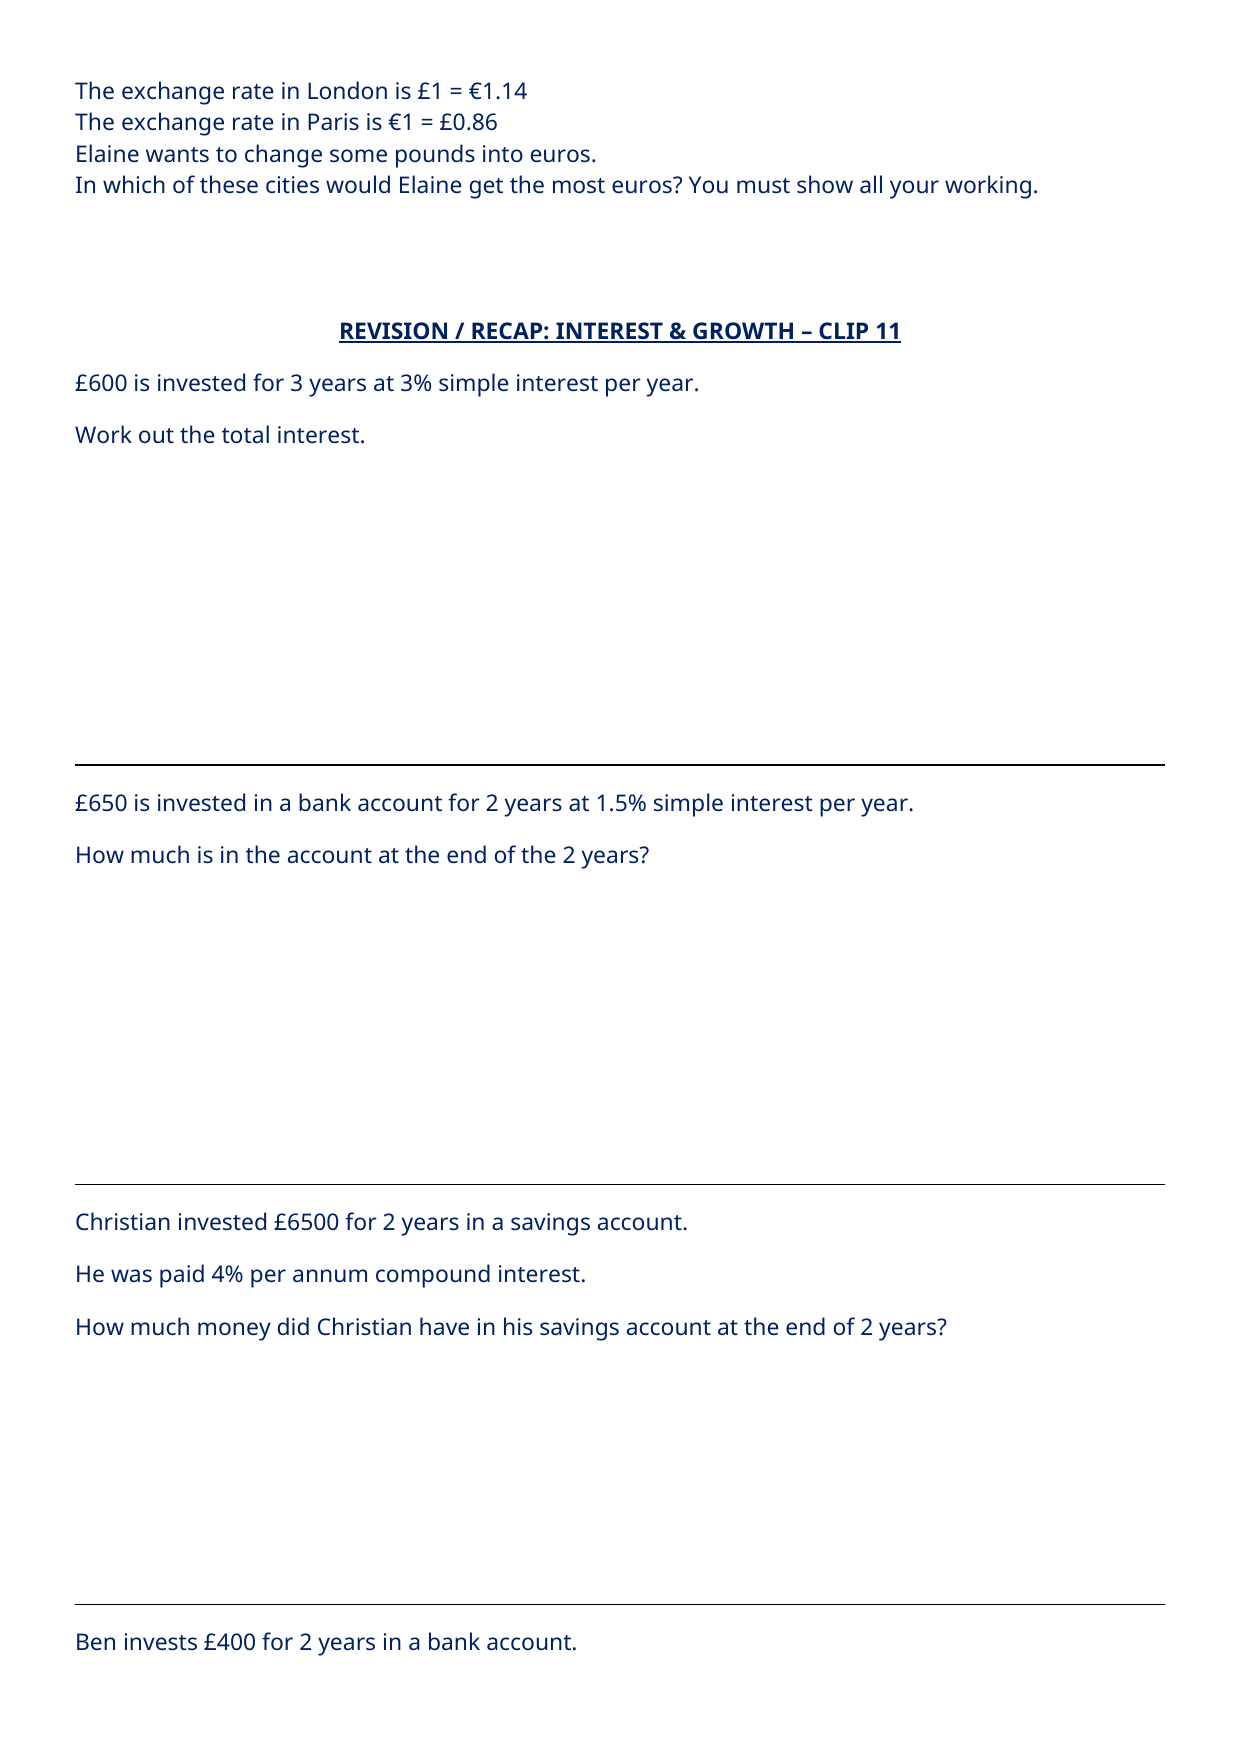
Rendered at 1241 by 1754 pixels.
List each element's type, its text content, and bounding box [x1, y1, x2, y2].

text Work out the total interest. [75, 419, 1165, 450]
text The exchange rate in Paris is €1 = £0.86 [75, 106, 1165, 137]
text Ben invests £400 for 2 years in a bank account. [75, 1626, 1165, 1657]
text How much money did Christian have in his savings account at the end of 2 years? [75, 1310, 1165, 1342]
text £650 is invested in a bank account for 2 years at 1.5% simple interest per year. [75, 786, 1165, 818]
text REVISION / RECAP: INTEREST & GROWTH – CLIP 11 [75, 314, 1165, 346]
text Elaine wants to change some pounds into euros. [75, 137, 1165, 169]
text In which of these cities would Elaine get the most euros? You must show all your working. [75, 169, 1165, 200]
text The exchange rate in London is £1 = €1.14 [75, 75, 1165, 106]
text £600 is invested for 3 years at 3% simple interest per year. [75, 367, 1165, 398]
text How much is in the account at the end of the 2 years? [75, 838, 1165, 870]
text Christian invested £6500 for 2 years in a savings account. [75, 1206, 1165, 1237]
text He was paid 4% per annum compound interest. [75, 1258, 1165, 1289]
